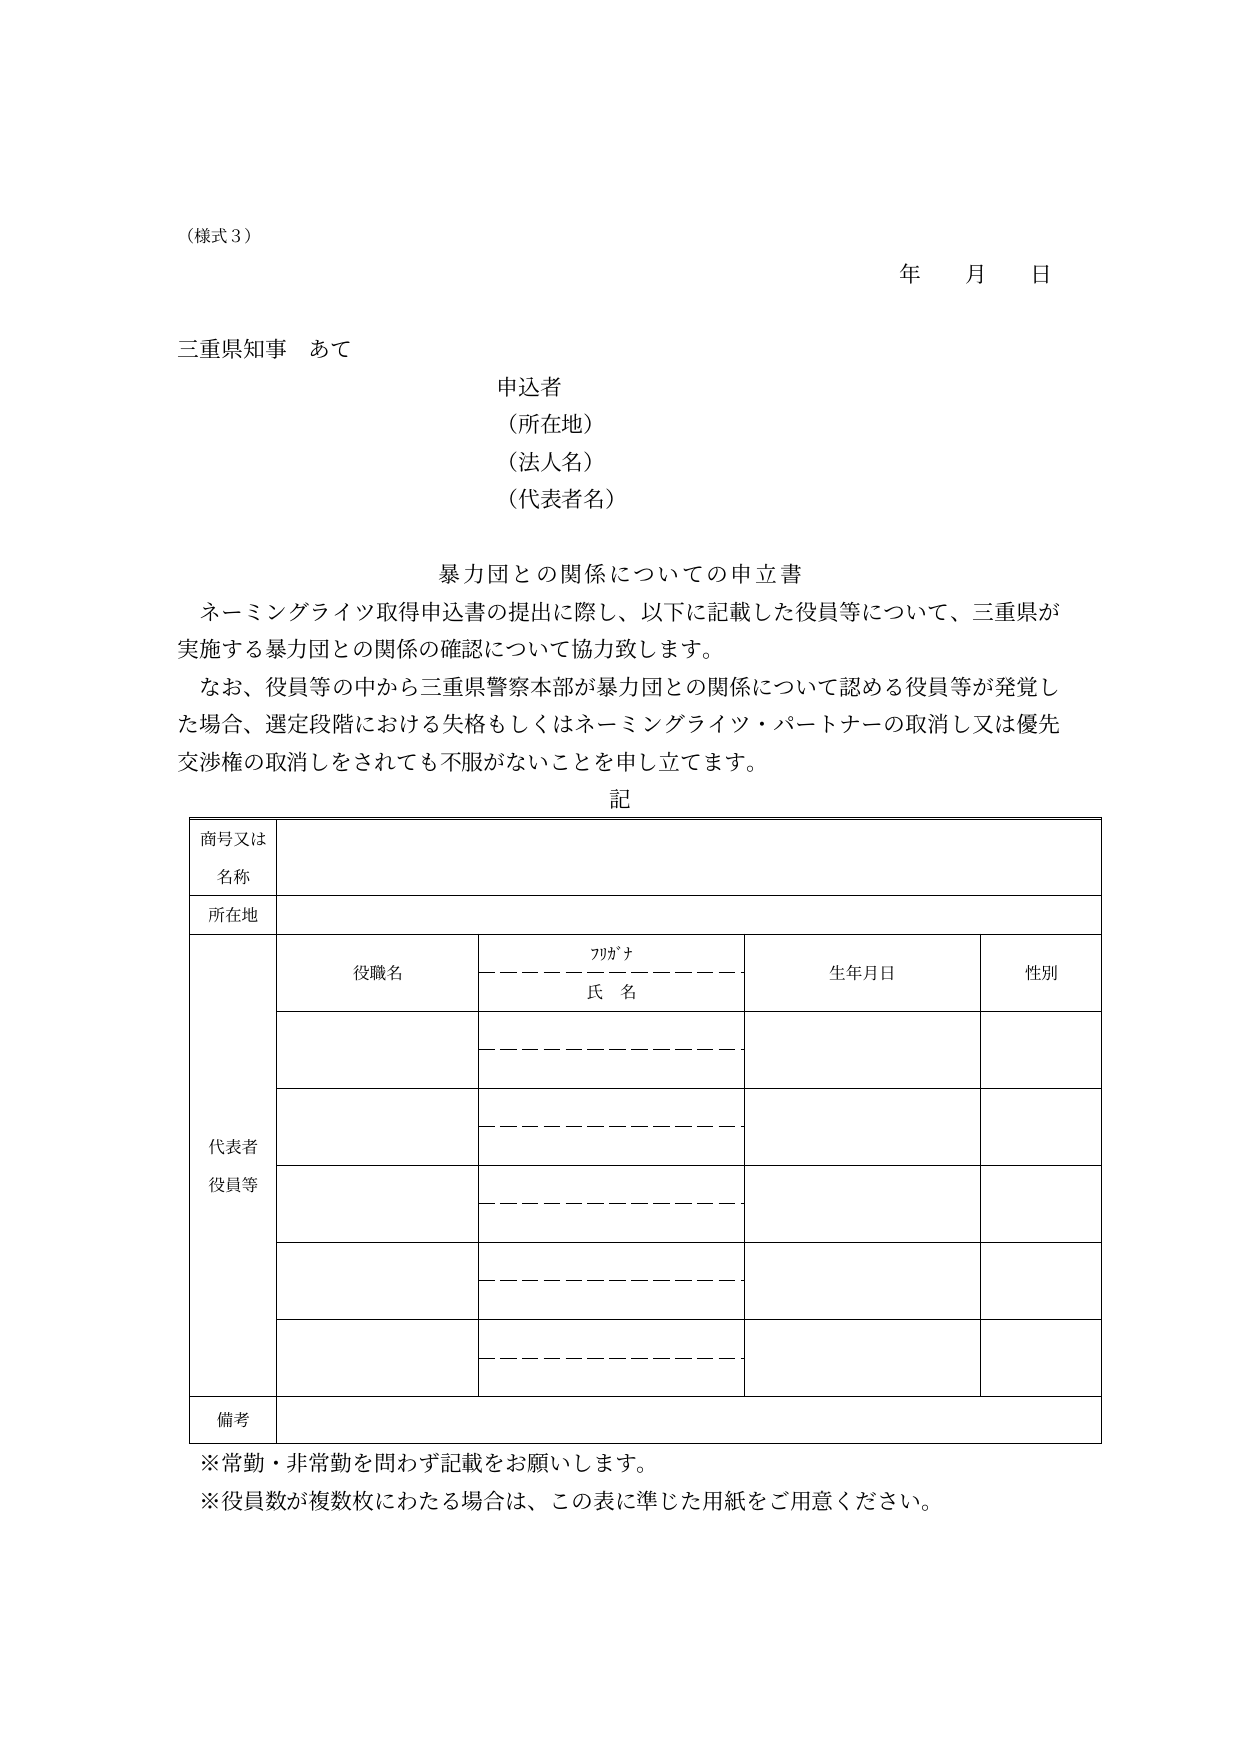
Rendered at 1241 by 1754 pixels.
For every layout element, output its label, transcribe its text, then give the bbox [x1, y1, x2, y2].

table_cell [479, 1089, 744, 1126]
table_cell [479, 1012, 744, 1049]
text なお、役員等の中から三重県警察本部が暴力団との関係について認める役員等が発覚した場合、選定段階における失格もしくはネーミングライツ・パートナーの取消し又は優先交渉権の取消しをされても不服がないことを申し立てます。 [177, 667, 1063, 779]
table_cell [981, 1012, 1101, 1088]
text （代表者名） [496, 479, 1063, 517]
table_cell [479, 1203, 744, 1242]
table_cell [277, 1397, 1101, 1442]
table_cell [479, 1166, 744, 1203]
text 記 [177, 779, 1063, 817]
table_cell [277, 1243, 478, 1319]
table_cell 生年月日 [745, 935, 980, 1011]
table_header [277, 820, 1101, 895]
table_cell 所在地 [190, 896, 276, 933]
table_cell [745, 1243, 980, 1319]
table_cell [277, 1012, 478, 1088]
text ※常勤・非常勤を問わず記載をお願いします。 [177, 1443, 1063, 1481]
text 三重県知事 あて [177, 329, 1063, 367]
table_cell [745, 1320, 980, 1396]
table_cell [479, 1049, 744, 1088]
table_cell [981, 1320, 1101, 1396]
table_cell 代表者 役員等 [190, 935, 276, 1396]
text ネーミングライツ取得申込書の提出に際し、以下に記載した役員等について、三重県が実施する暴力団との関係の確認について協力致します。 [177, 592, 1063, 667]
text 暴力団との関係についての申立書 [177, 554, 1063, 592]
table_cell [479, 1126, 744, 1165]
table_cell [277, 896, 1101, 933]
table_cell ﾌﾘｶﾞﾅ [479, 935, 744, 972]
table_cell 氏 名 [479, 972, 744, 1011]
table_cell [745, 1166, 980, 1242]
text 申込者 [496, 367, 1063, 404]
table_cell [981, 1243, 1101, 1319]
table_cell [277, 1089, 478, 1165]
table_cell [479, 1280, 744, 1319]
table_cell 備考 [190, 1397, 276, 1442]
text （様式３） [177, 217, 1063, 254]
table_cell [277, 1166, 478, 1242]
table_cell [981, 1166, 1101, 1242]
text ※役員数が複数枚にわたる場合は、この表に準じた用紙をご用意ください。 [177, 1481, 1063, 1518]
table_cell [981, 1089, 1101, 1165]
text 年 月 日 [177, 254, 1063, 292]
text （所在地） [496, 404, 1063, 442]
table_cell [479, 1320, 744, 1357]
table_header 商号又は名称 [190, 820, 276, 895]
table_cell 役職名 [277, 935, 478, 1011]
table_cell [745, 1089, 980, 1165]
table_cell [277, 1320, 478, 1396]
table_cell 性別 [981, 935, 1101, 1011]
text （法人名） [496, 442, 1063, 479]
table_cell [479, 1358, 744, 1396]
table_cell [479, 1243, 744, 1280]
table_cell [745, 1012, 980, 1088]
